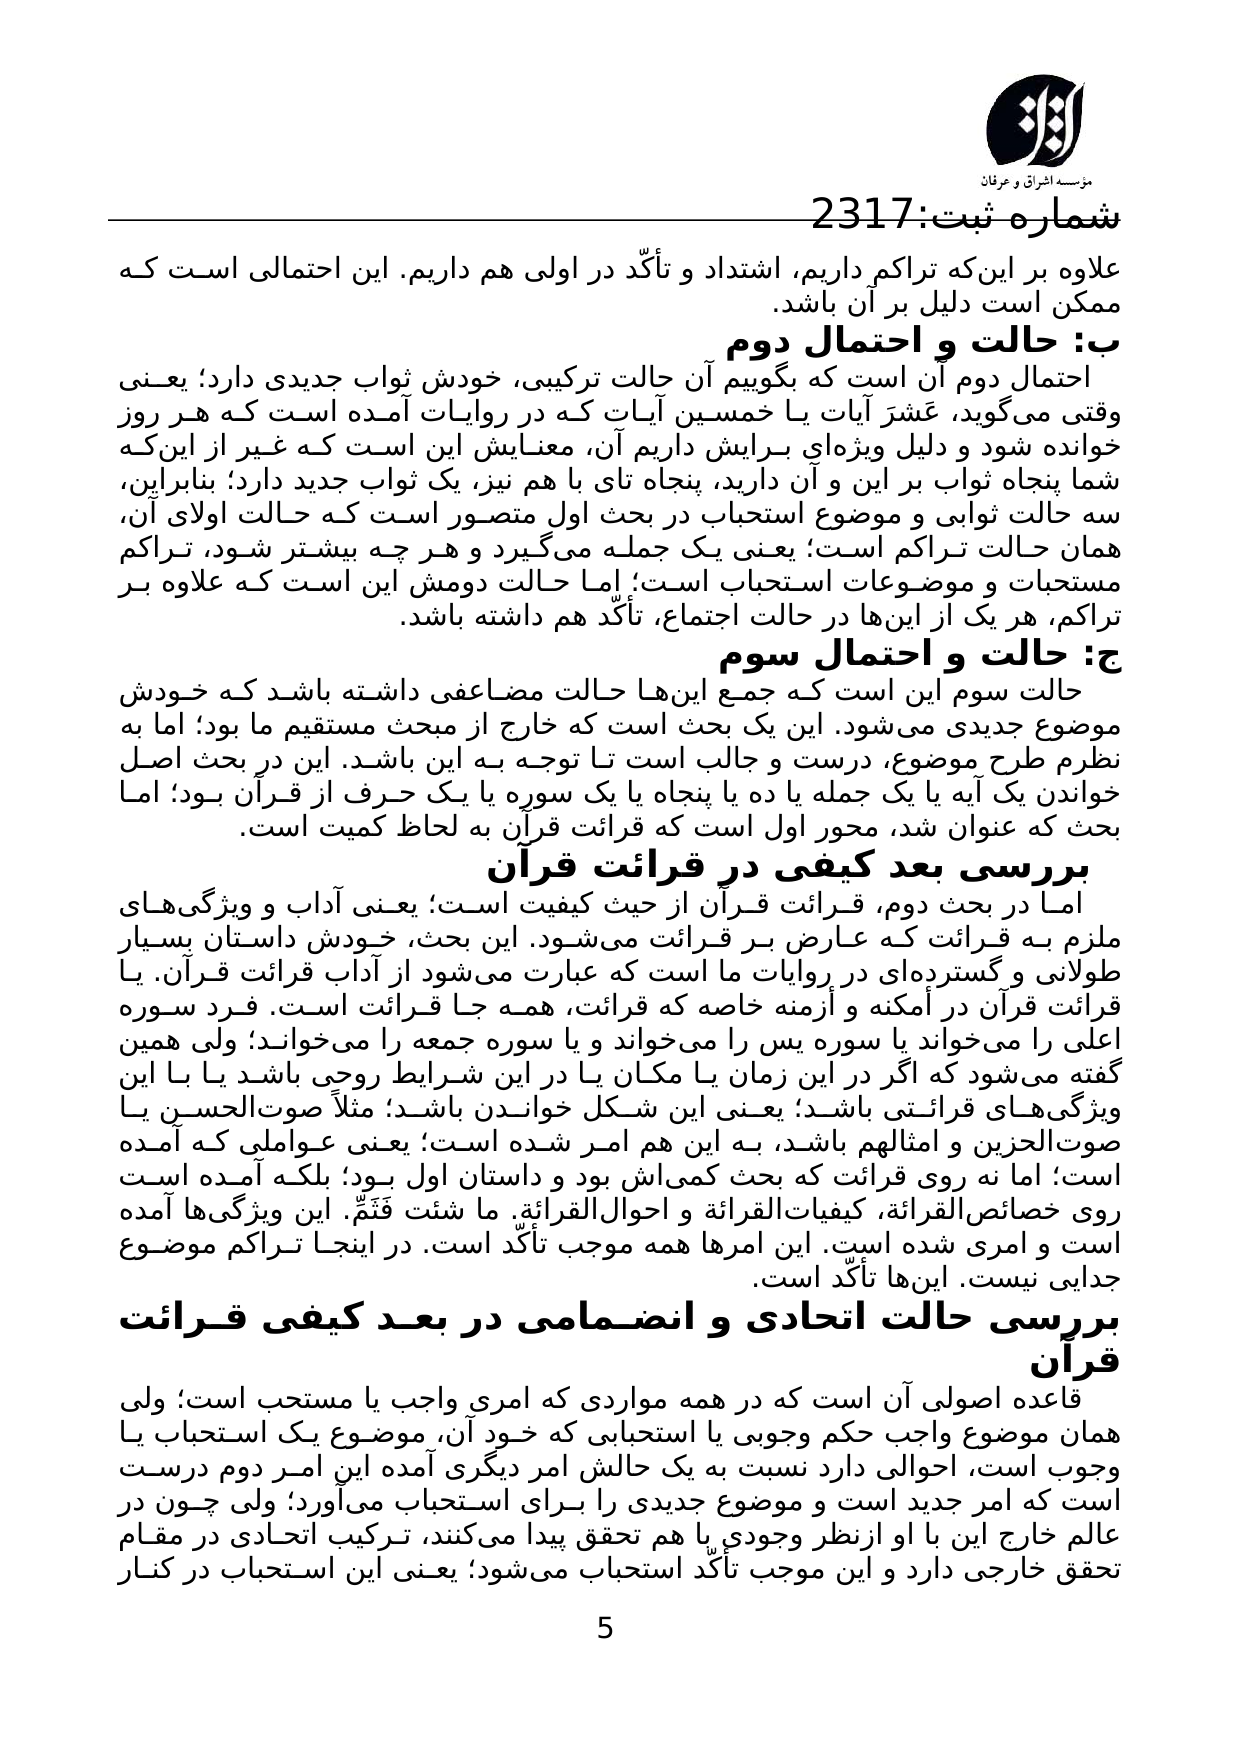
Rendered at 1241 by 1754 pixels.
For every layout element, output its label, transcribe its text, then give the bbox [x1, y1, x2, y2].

subtitle بررسی بعد کیفی در قرائت قرآن [118, 843, 1122, 887]
subtitle ب: حالت و احتمال دوم [118, 319, 1122, 360]
subtitle ج: حالت و احتمال سوم [118, 632, 1122, 673]
text اما در بحث دوم، قرائت قرآن از حیث کیفیت است؛ یعنی آداب و ویژگی‌های ملزم به قرائت که عارض بر قرائت می‌شود. این بحث، خودش داستان بسیار طولانی و گسترده‌ای در روایات ما است که عبارت می‌شود از آداب قرائت قرآن. یا قرائت قرآن در أمکنه و أزمنه‌ خاصه که قرائت، همه جا قرائت است. فرد سوره اعلی را می‌خواند یا سوره‌ یس را می‌خواند و یا سوره‌ جمعه را می‌خواند؛ ولی همین گفته می‌شود که اگر در این زمان یا مکان یا در این شرایط روحی باشد یا با این ویژگی‌های قرائتی باشد؛ یعنی این شکل خواندن باشد؛ مثلاً صوت‌الحسن یا صوت‌الحزین و امثالهم باشد، به این هم امر شده است؛ یعنی عواملی که آمده است؛ اما نه روی قرائت که بحث کمی‌اش بود و داستان اول بود؛ بلکه آمده است روی خصائص‌القرائة، کیفیات‌القرائة و احوال‌القرائة. ما شئت فَثَمِّ. این ویژگی‌ها آمده است و امری شده است. این امرها همه موجب تأکّد است. در اینجا تراکم موضوع جدایی نیست. این‌ها تأکّد است. [118, 887, 1122, 1294]
text حالت سوم این است که جمع این‌ها حالت مضاعفی داشته باشد که خودش موضوع جدیدی می‌شود. این یک بحث است که خارج از مبحث مستقیم ما بود؛ اما به نظرم طرح موضوع، درست و جالب است تا توجه به این باشد. این در بحث اصل خواندن یک آیه یا یک جمله یا ده یا پنجاه یا یک سوره یا یک حرف از قرآن بود؛ اما بحث که عنوان شد، محور اول است که قرائت قرآن به لحاظ کمیت است. [118, 673, 1122, 843]
text احتمال دوم آن است که بگوییم آن حالت ترکیبی، خودش ثواب جدیدی دارد؛ یعنی وقتی می‌گوید، عَشرَ آیات یا خمسین آیات که در روایات آمده است که هر روز خوانده شود و دلیل ویژه‌ای برایش داریم آن، معنایش این است که غیر از این‌که شما پنجاه ثواب بر این و آن دارید، پنجاه تای با هم نیز، یک ثواب جدید دارد؛ بنابراین، سه حالت ثوابی و موضوع استحباب در بحث اول متصور است که حالت اولای آن، همان حالت تراکم است؛ یعنی یک جمله می‌گیرد و هر چه بیشتر شود، تراکم مستحبات و موضوعات استحباب است؛ اما حالت دومش این است که علاوه‌ بر تراکم، هر یک از این‌ها در حالت اجتماع، تأکّد هم داشته باشد. [118, 360, 1122, 632]
picture [977, 73, 1093, 191]
subtitle بررسی حالت اتحادی و انضمامی در بعد کیفی قرائت قرآن [118, 1294, 1122, 1382]
